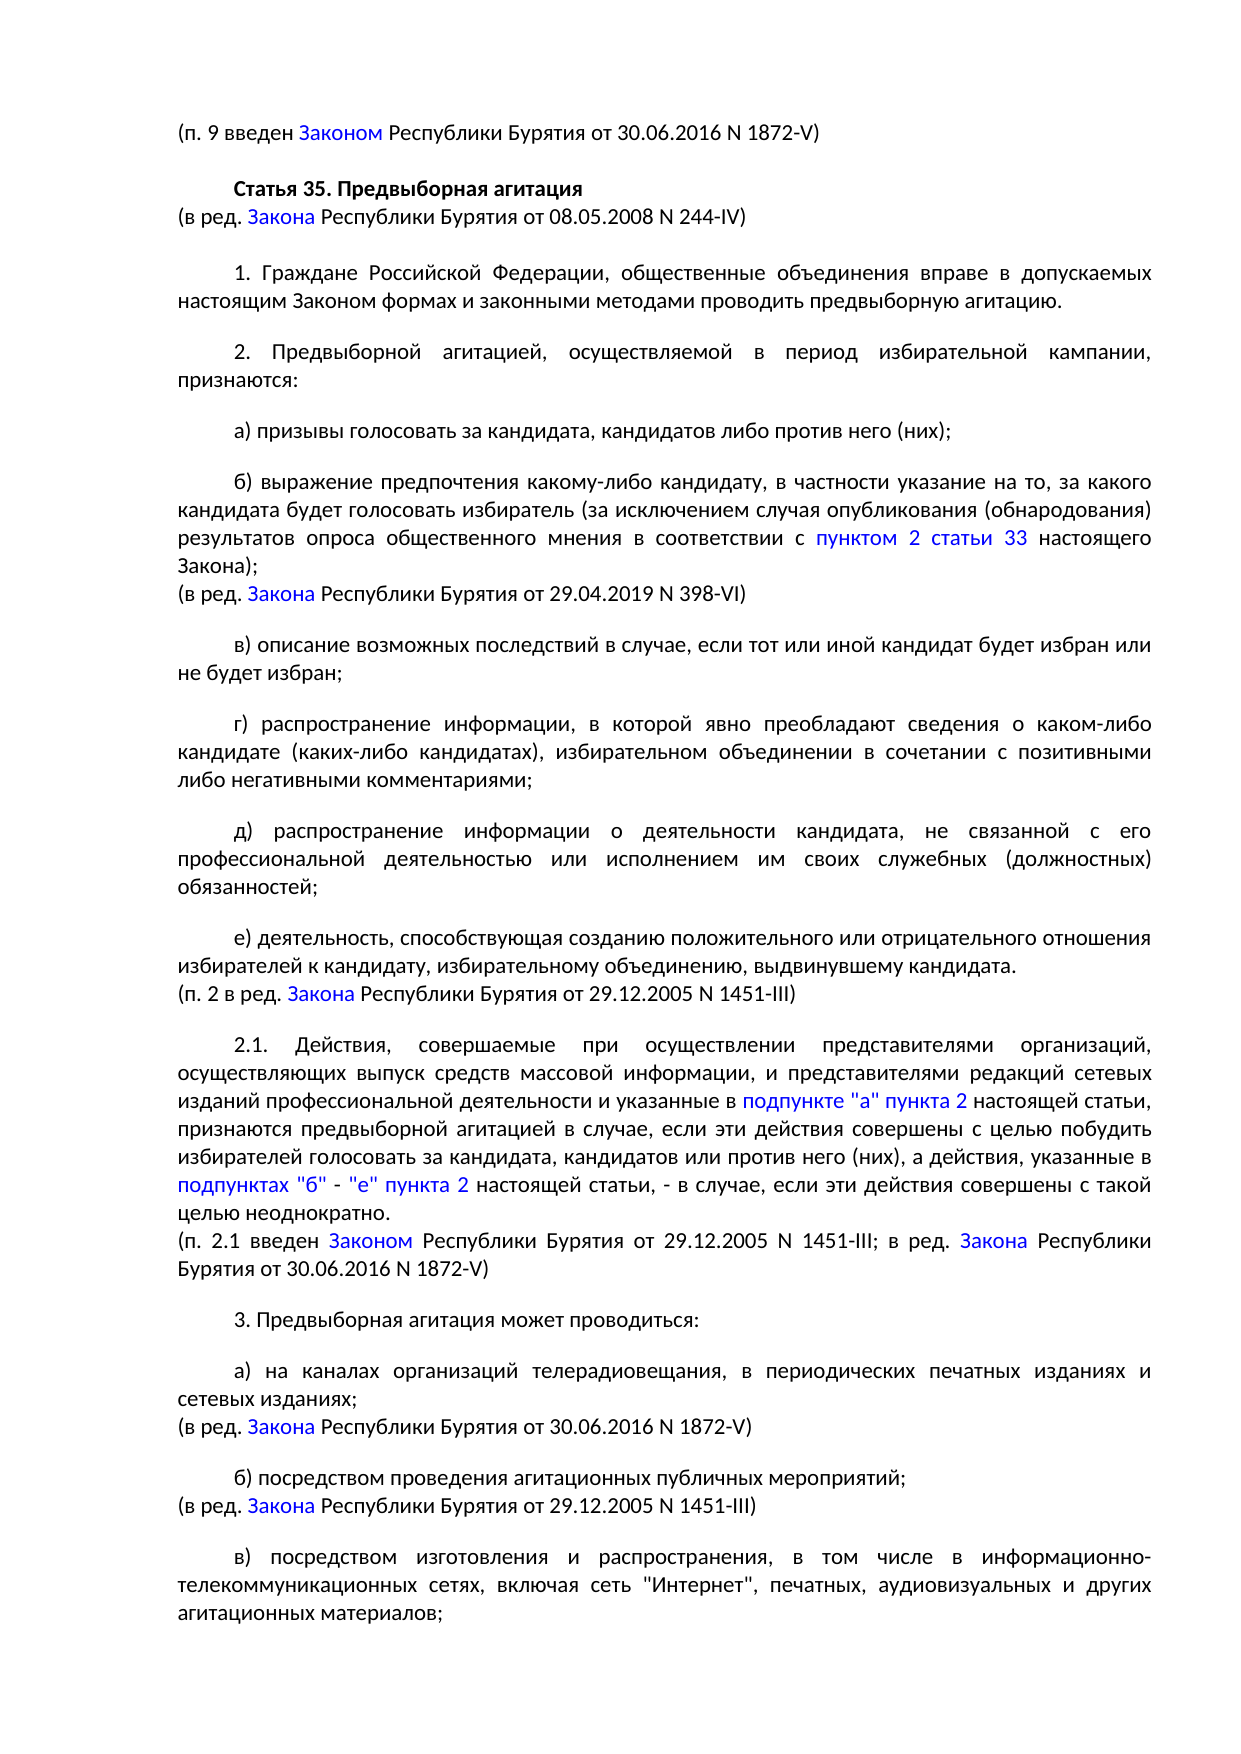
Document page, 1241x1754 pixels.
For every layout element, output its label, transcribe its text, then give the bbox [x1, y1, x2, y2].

text г) распространение информации, в которой явно преобладают сведения о каком-либо кандидате (каких-либо кандидатах), избирательном объединении в сочетании с позитивными либо негативными комментариями; [177, 709, 1152, 793]
text д) распространение информации о деятельности кандидата, не связанной с его профессиональной деятельностью или исполнением им своих служебных (должностных) обязанностей; [177, 816, 1152, 900]
text (в ред. Закона Республики Бурятия от 29.04.2019 N 398-VI) [177, 579, 1152, 607]
text б) выражение предпочтения какому-либо кандидату, в частности указание на то, за какого кандидата будет голосовать избиратель (за исключением случая опубликования (обнародования) результатов опроса общественного мнения в соответствии с пунктом 2 статьи 33 настоящего Закона); [177, 467, 1152, 579]
text 3. Предвыборная агитация может проводиться: [177, 1305, 1152, 1333]
text в) посредством изготовления и распространения, в том числе в информационно-телекоммуникационных сетях, включая сеть "Интернет", печатных, аудиовизуальных и других агитационных материалов; [177, 1542, 1152, 1626]
text а) на каналах организаций телерадиовещания, в периодических печатных изданиях и сетевых изданиях; [177, 1356, 1152, 1412]
text (п. 2 в ред. Закона Республики Бурятия от 29.12.2005 N 1451-III) [177, 979, 1152, 1007]
text (в ред. Закона Республики Бурятия от 30.06.2016 N 1872-V) [177, 1412, 1152, 1440]
title Статья 35. Предвыборная агитация [177, 174, 1152, 202]
text (п. 9 введен Законом Республики Бурятия от 30.06.2016 N 1872-V) [177, 118, 1152, 146]
text (п. 2.1 введен Законом Республики Бурятия от 29.12.2005 N 1451-III; в ред. Закона Республики Бурятия от 30.06.2016 N 1872-V) [177, 1226, 1152, 1282]
text (в ред. Закона Республики Бурятия от 08.05.2008 N 244-IV) [177, 202, 1152, 230]
text 2.1. Действия, совершаемые при осуществлении представителями организаций, осуществляющих выпуск средств массовой информации, и представителями редакций сетевых изданий профессиональной деятельности и указанные в подпункте "а" пункта 2 настоящей статьи, признаются предвыборной агитацией в случае, если эти действия совершены с целью побудить избирателей голосовать за кандидата, кандидатов или против него (них), а действия, указанные в подпунктах "б" - "е" пункта 2 настоящей статьи, - в случае, если эти действия совершены с такой целью неоднократно. [177, 1030, 1152, 1226]
text в) описание возможных последствий в случае, если тот или иной кандидат будет избран или не будет избран; [177, 630, 1152, 686]
text 1. Граждане Российской Федерации, общественные объединения вправе в допускаемых настоящим Законом формах и законными методами проводить предвыборную агитацию. [177, 258, 1152, 314]
text б) посредством проведения агитационных публичных мероприятий; [177, 1463, 1152, 1491]
text (в ред. Закона Республики Бурятия от 29.12.2005 N 1451-III) [177, 1491, 1152, 1519]
text а) призывы голосовать за кандидата, кандидатов либо против него (них); [177, 416, 1152, 444]
text е) деятельность, способствующая созданию положительного или отрицательного отношения избирателей к кандидату, избирательному объединению, выдвинувшему кандидата. [177, 923, 1152, 979]
text 2. Предвыборной агитацией, осуществляемой в период избирательной кампании, признаются: [177, 337, 1152, 393]
